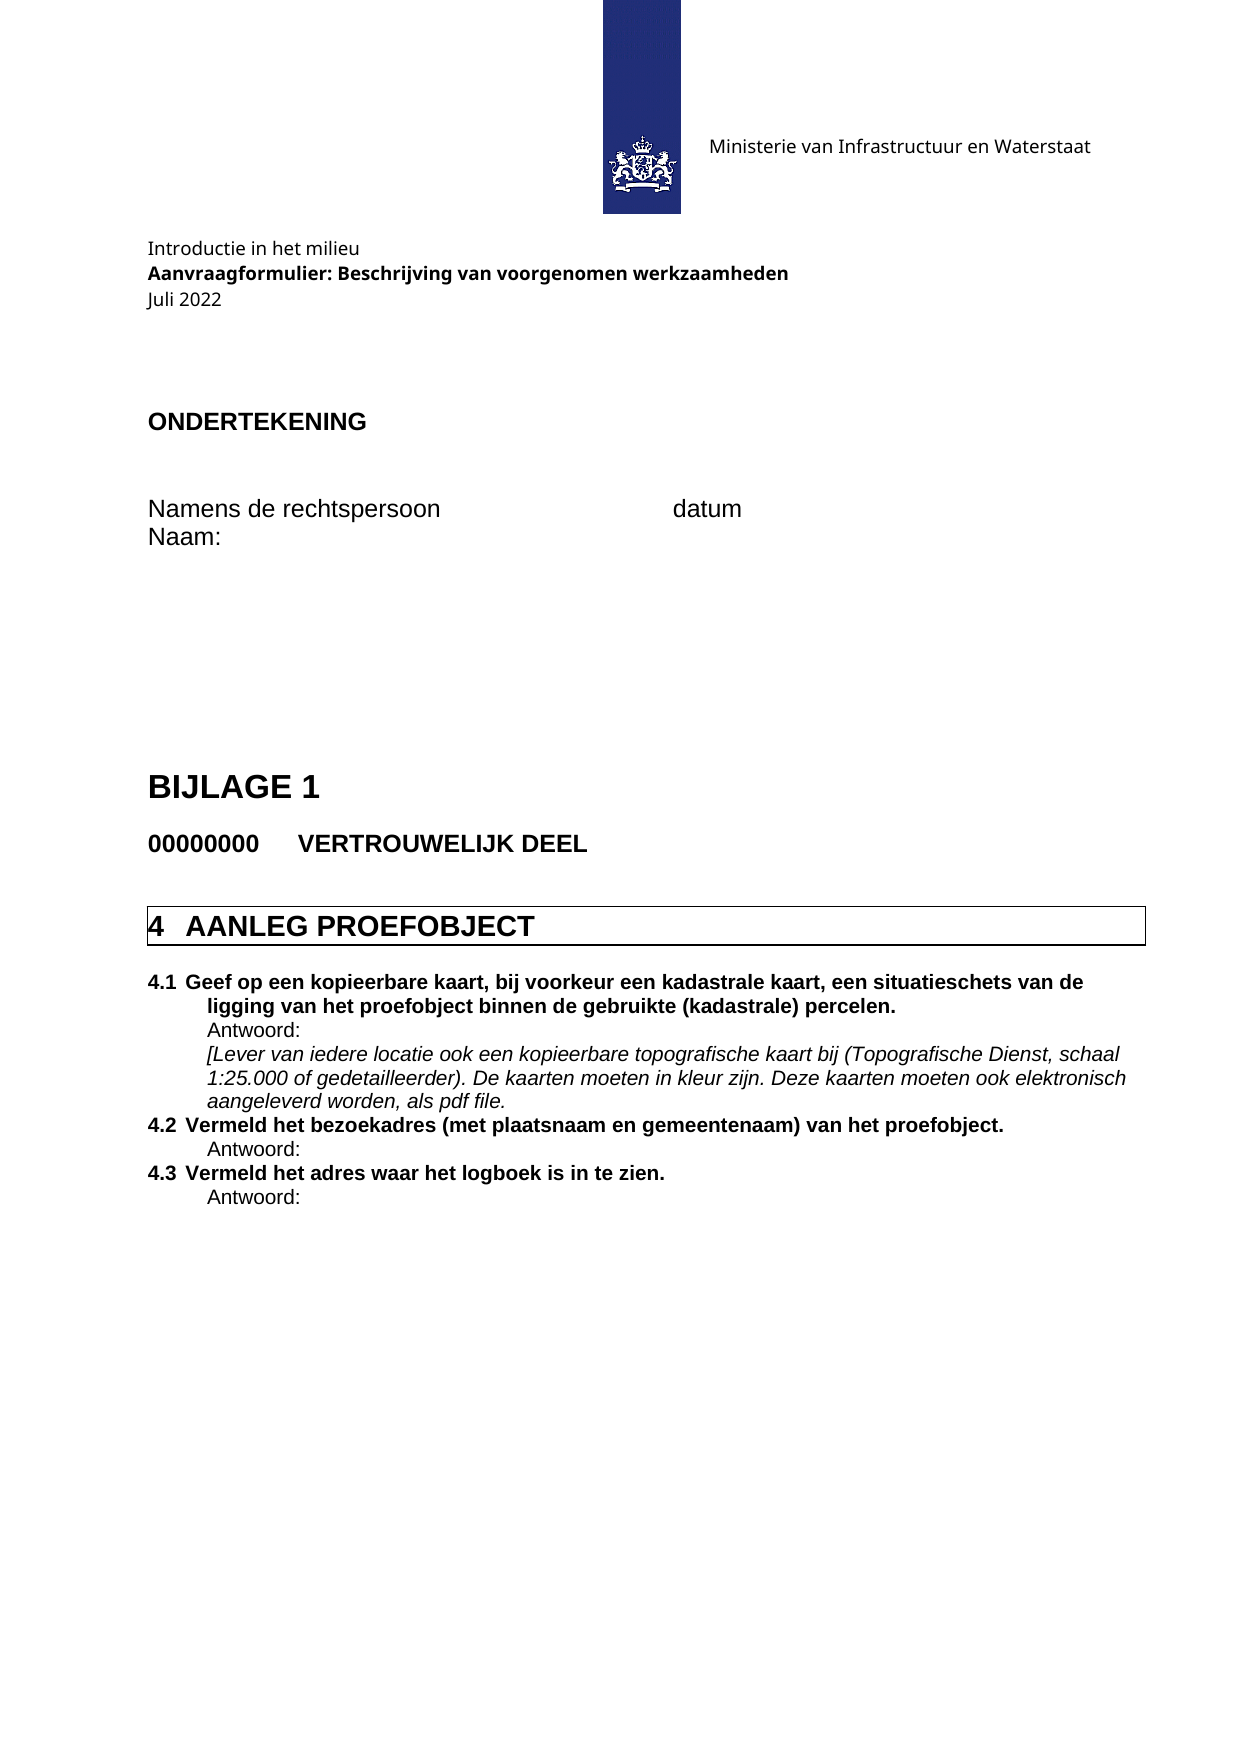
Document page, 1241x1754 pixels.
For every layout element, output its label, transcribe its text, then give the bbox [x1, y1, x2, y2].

list Geef op een kopieerbare kaart, bij voorkeur een kadastrale kaart, een situatieschets van de ligging van het proefobject binnen de gebruikte (kadastrale) percelen. Antwoord: [Lever van iedere locatie ook een kopieerbare topografische kaart bij (Topografische Dienst, schaal 1:25.000 of gedetailleerder). De kaarten moeten in kleur zijn. Deze kaarten moeten ook elektronisch aangeleverd worden, als pdf file. [148, 969, 1137, 1113]
list Vermeld het adres waar het logboek is in te zien. Antwoord: [148, 1161, 1137, 1209]
list Vermeld het bezoekadres (met plaatsnaam en gemeentenaam) van het proefobject. Antwoord: [148, 1113, 1137, 1161]
subtitle ONDERTEKENING [148, 407, 1137, 436]
subtitle VERTROUWELIJK DEEL [148, 829, 1137, 858]
list AANLEG PROEFOBJECT [148, 907, 1145, 944]
picture [603, 0, 681, 214]
text Naam: [148, 522, 1133, 551]
text Namens de rechtspersoon datum [148, 494, 1133, 522]
